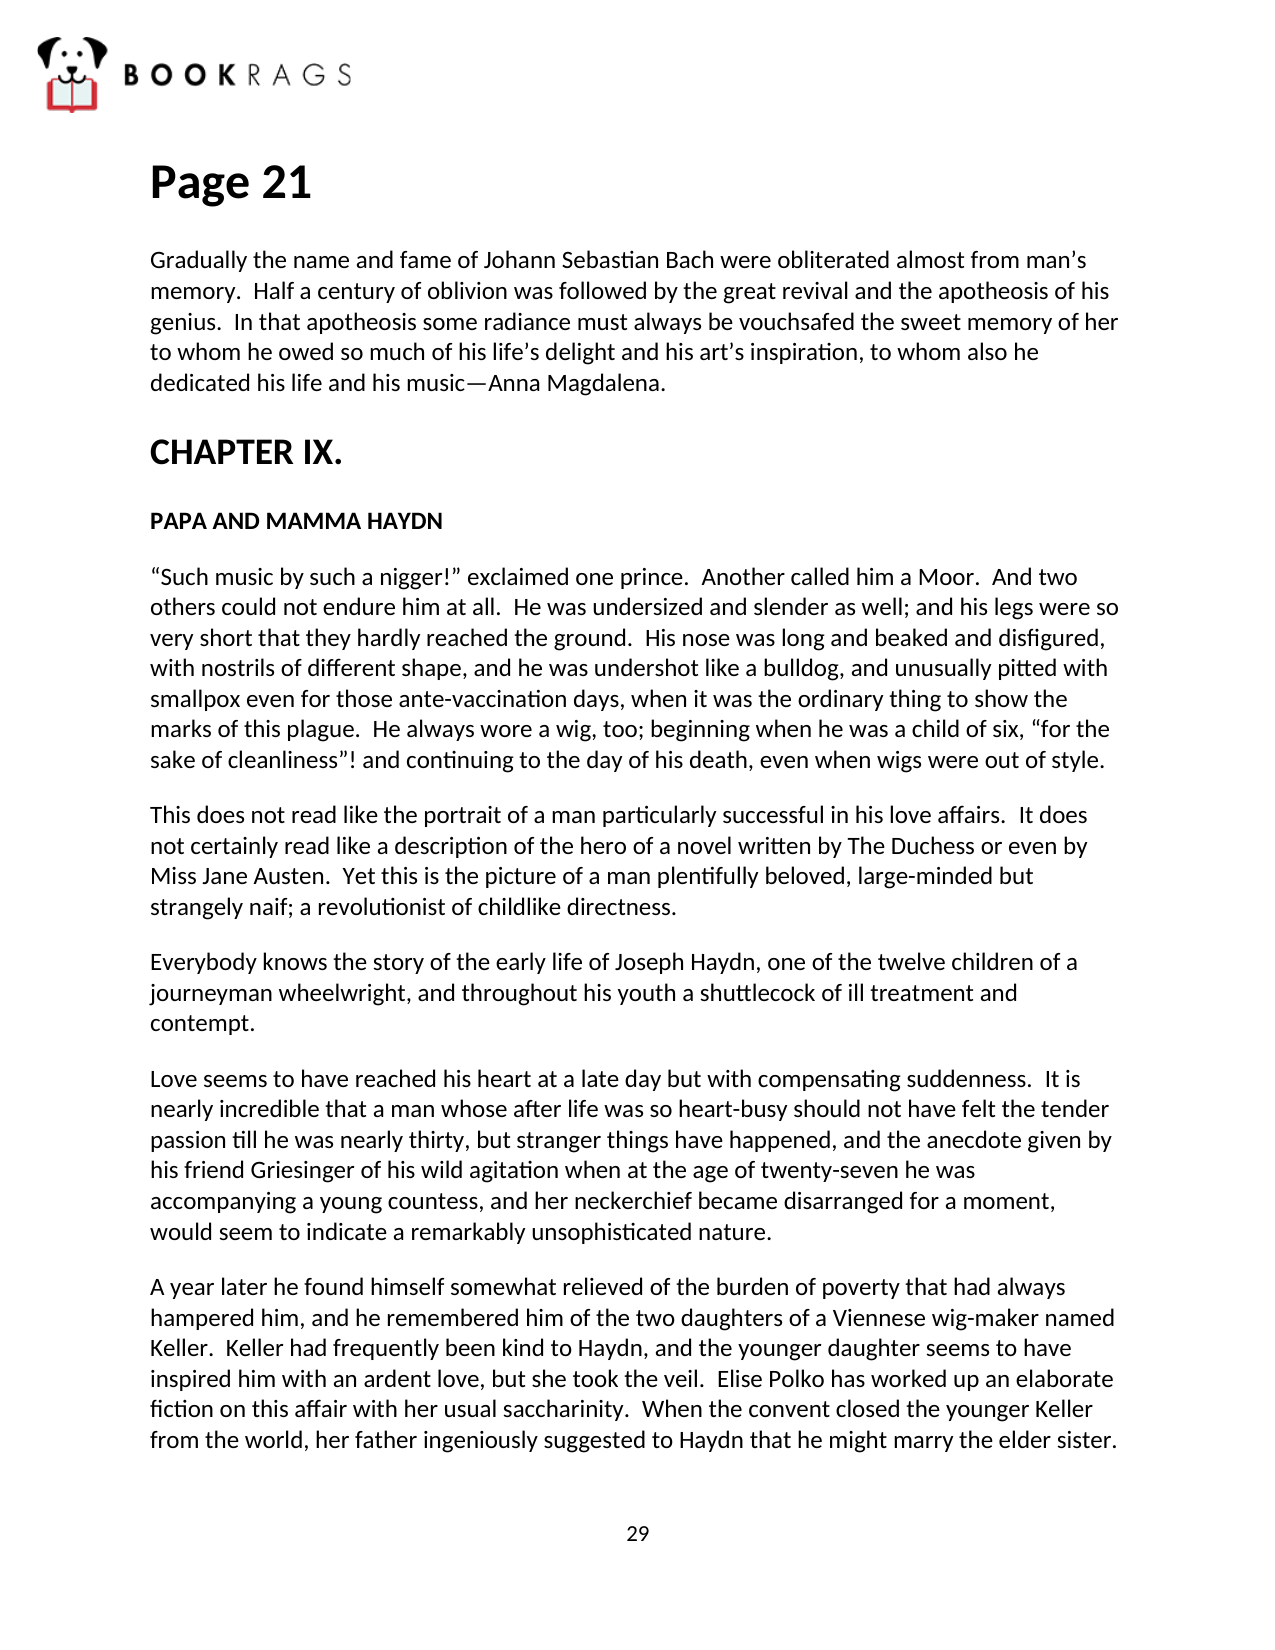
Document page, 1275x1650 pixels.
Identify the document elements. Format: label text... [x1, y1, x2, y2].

text Everybody knows the story of the early life of Joseph Haydn, one of the twelve children of a journeyman wheelwright, and throughout his youth a shuttlecock of ill treatment and contempt. [150, 947, 1125, 1038]
text “Such music by such a nigger!” exclaimed one prince. Another called him a Moor. And two others could not endure him at all. He was undersized and slender as well; and his legs were so very short that they hardly reached the ground. His nose was long and beaked and disfigured, with nostrils of different shape, and he was undershot like a bulldog, and unusually pitted with smallpox even for those ante-vaccination days, when it was the ordinary thing to show the marks of this plague. He always wore a wig, too; beginning when he was a child of six, “for the sake of cleanliness”! and continuing to the day of his death, even when wigs were out of style. [150, 561, 1125, 774]
text A year later he found himself somewhat relieved of the burden of poverty that had always hampered him, and he remembered him of the two daughters of a Viennese wig-maker named Keller. Keller had frequently been kind to Haydn, and the younger daughter seems to have inspired him with an ardent love, but she took the veil. Elise Polko has worked up an elaborate fiction on this affair with her usual saccharinity. When the convent closed the younger Keller from the world, her father ingeniously suggested to Haydn that he might marry the elder sister. [150, 1271, 1125, 1454]
text Page 21 [150, 150, 1125, 211]
text PAPA AND MAMMA HAYDN [150, 505, 1125, 536]
text This does not read like the portrait of a man particularly successful in his love affairs. It does not certainly read like a description of the hero of a novel written by The Duchess or even by Miss Jane Austen. Yet this is the picture of a man plentifully beloved, large-minded but strangely naif; a revolutionist of childlike directness. [150, 799, 1125, 922]
text Love seems to have reached his heart at a late day but with compensating suddenness. It is nearly incredible that a man whose after life was so heart-busy should not have felt the tender passion till he was nearly thirty, but stranger things have happened, and the anecdote given by his friend Griesinger of his wild agitation when at the age of twenty-seven he was accompanying a young countess, and her neckerchief became disarranged for a moment, would seem to indicate a remarkably unsophisticated nature. [150, 1063, 1125, 1246]
text Gradually the name and fame of Johann Sebastian Bach were obliterated almost from man’s memory. Half a century of oblivion was followed by the great revival and the apotheosis of his genius. In that apotheosis some radiance must always be vouchsafed the sweet memory of her to whom he owed so much of his life’s delight and his art’s inspiration, to whom also he dedicated his life and his music—­Anna Magdalena. [150, 244, 1125, 397]
text CHAPTER IX. [150, 428, 1125, 474]
picture [37, 37, 351, 113]
